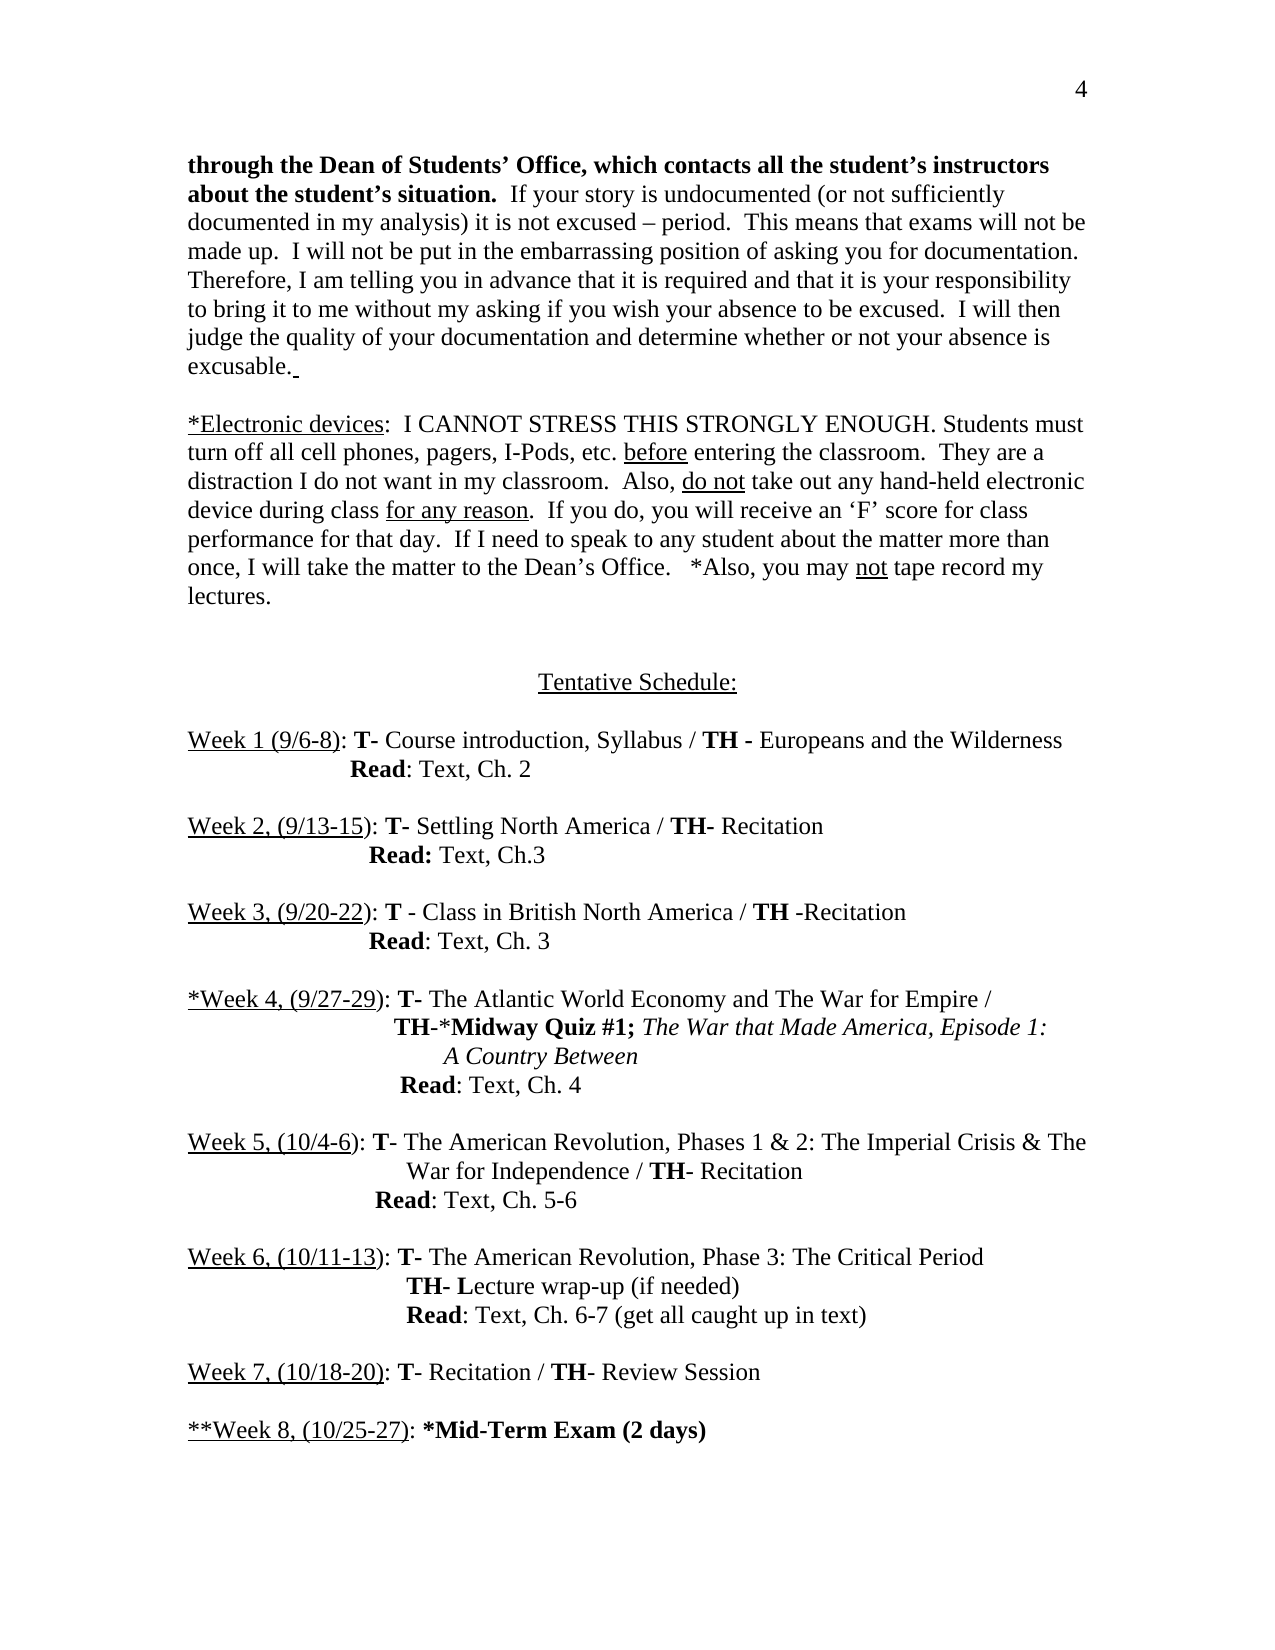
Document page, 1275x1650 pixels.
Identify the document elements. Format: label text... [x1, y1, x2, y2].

text War for Independence / TH- Recitation [187, 1156, 1087, 1185]
text Week 6, (10/11-13): T- The American Revolution, Phase 3: The Critical Period [187, 1242, 1087, 1271]
text **Week 8, (10/25-27): *Mid-Term Exam (2 days) [187, 1415, 1087, 1444]
text Read: Text, Ch. 6-7 (get all caught up in text) [187, 1300, 1087, 1329]
text *Week 4, (9/27-29): T- The Atlantic World Economy and The War for Empire / [187, 984, 1087, 1012]
text Week 3, (9/20-22): T - Class in British North America / TH -Recitation [187, 897, 1087, 926]
text Tentative Schedule: [187, 667, 1087, 696]
text Read: Text, Ch. 4 [187, 1070, 1087, 1099]
text *Electronic devices: I CANNOT STRESS THIS STRONGLY ENOUGH. Students must turn off all cell phones, pagers, I-Pods, etc. before entering the classroom. They are a distraction I do not want in my classroom. Also, do not take out any hand-held electronic device during class for any reason. If you do, you will receive an ‘F’ score for class performance for that day. If I need to speak to any student about the matter more than once, I will take the matter to the Dean’s Office. *Also, you may not tape record my lectures. [187, 409, 1087, 610]
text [187, 150, 1087, 380]
text TH- Lecture wrap-up (if needed) [187, 1271, 1087, 1300]
text Week 7, (10/18-20): T- Recitation / TH- Review Session [187, 1357, 1087, 1386]
text Week 5, (10/4-6): T- The American Revolution, Phases 1 & 2: The Imperial Crisis & The [187, 1127, 1087, 1156]
text Week 2, (9/13-15): T- Settling North America / TH- Recitation [187, 811, 1087, 840]
text TH-*Midway Quiz #1; The War that Made America, Episode 1: [187, 1012, 1087, 1041]
text A Country Between [187, 1041, 1087, 1070]
text Read: Text, Ch. 2 [187, 754, 1087, 782]
text Read: Text, Ch. 3 [187, 926, 1087, 955]
text Read: Text, Ch. 5-6 [187, 1185, 1087, 1214]
text Week 1 (9/6-8): T- Course introduction, Syllabus / TH - Europeans and the Wilderness [187, 725, 1087, 754]
text Read: Text, Ch.3 [187, 840, 1087, 869]
